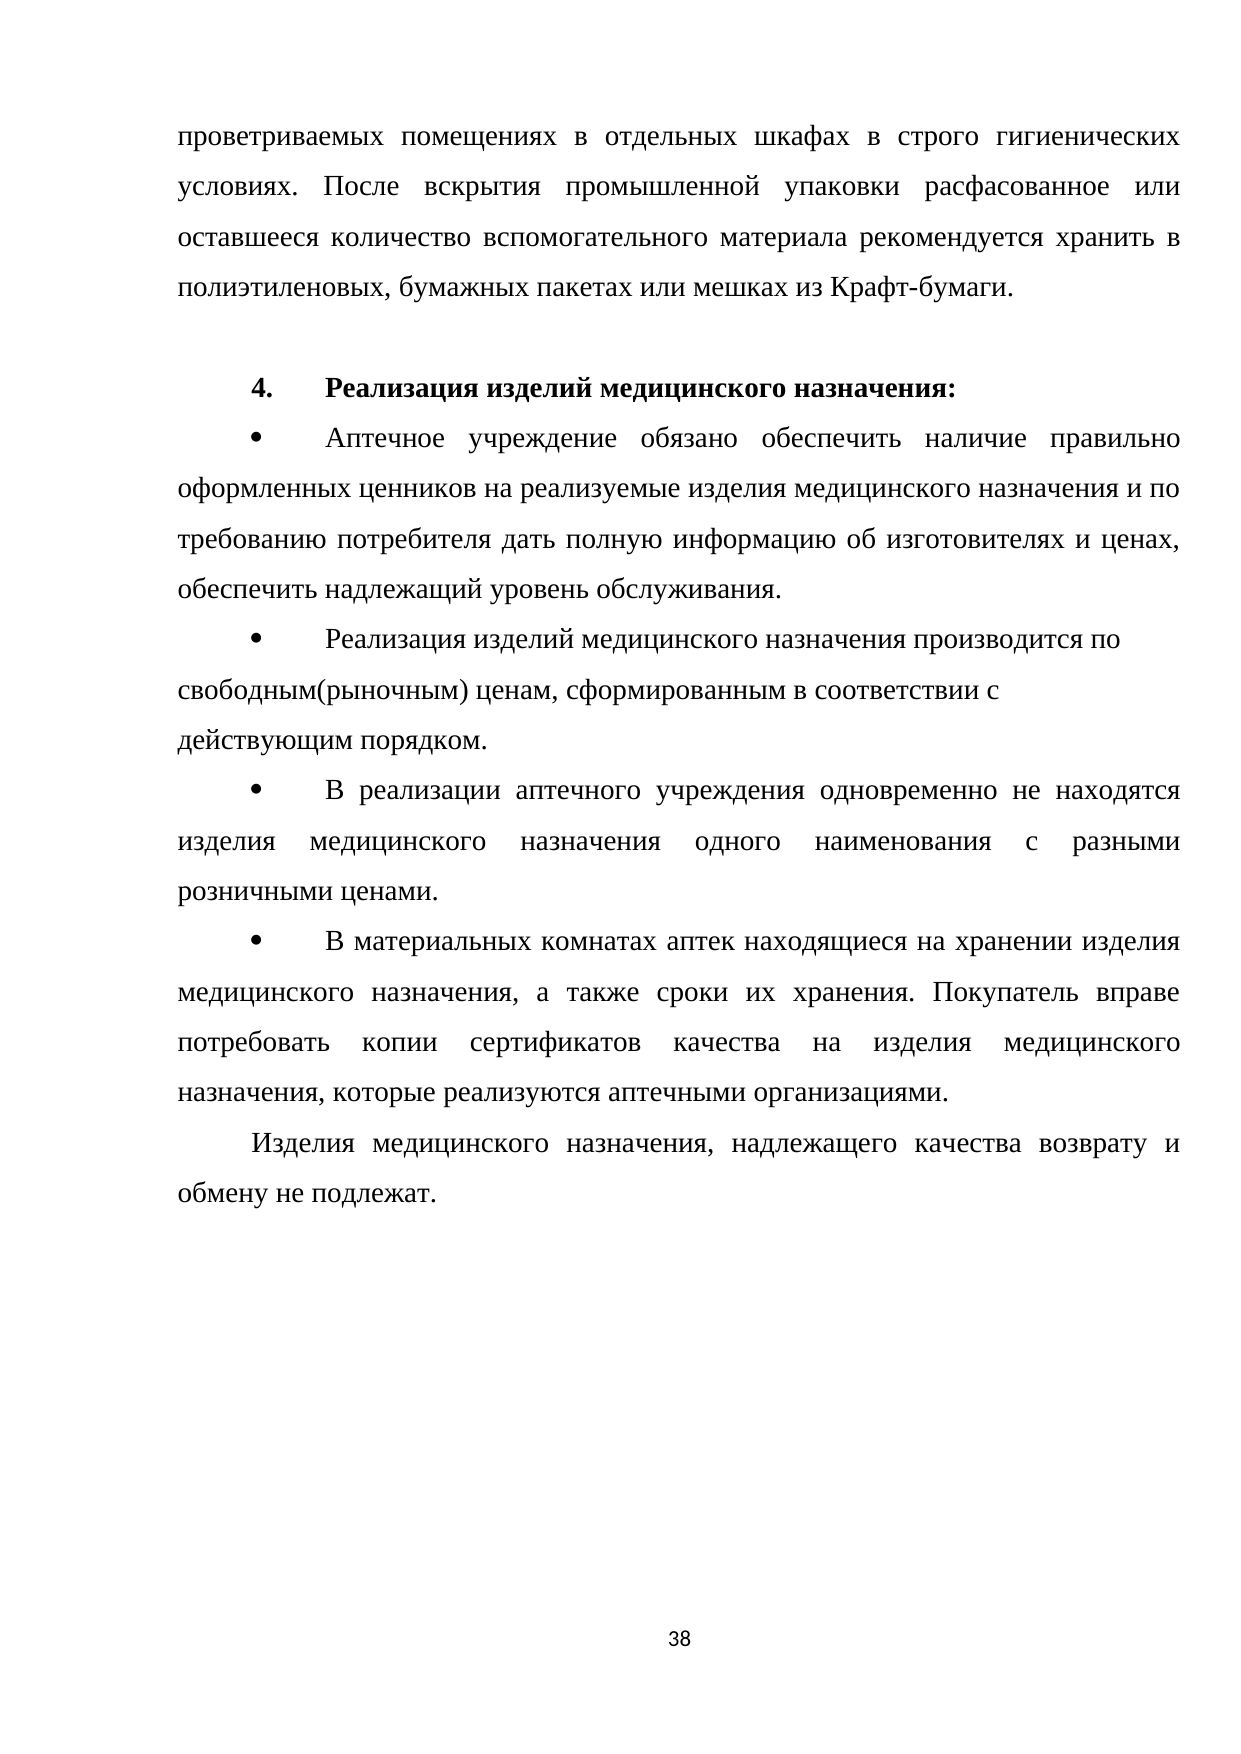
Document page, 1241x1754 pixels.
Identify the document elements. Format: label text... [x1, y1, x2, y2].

list Аптечное учреждение обязано обеспечить наличие правильно оформленных ценников на реализуемые изделия медицинского назначения и по требованию потребителя дать полную информацию об изготовителях и ценах, обеспечить надлежащий уровень обслуживания. [177, 420, 1181, 604]
list Реализация изделий медицинского назначения производится по свободным(рыночным) ценам, сформированным в соответствии с действующим порядком. [177, 621, 1181, 756]
list В реализации аптечного учреждения одновременно не находятся изделия медицинского назначения одного наименования с разными розничными ценами. [177, 772, 1181, 907]
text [177, 118, 1181, 303]
text Изделия медицинского назначения, надлежащего качества возврату и обмену не подлежат. [177, 1125, 1181, 1209]
list Реализация изделий медицинского назначения: [177, 370, 1181, 403]
list В материальных комнатах аптек находящиеся на хранении изделия медицинского назначения, а также сроки их хранения. Покупатель вправе потребовать копии сертификатов качества на изделия медицинского назначения, которые реализуются аптечными организациями. [177, 923, 1181, 1108]
